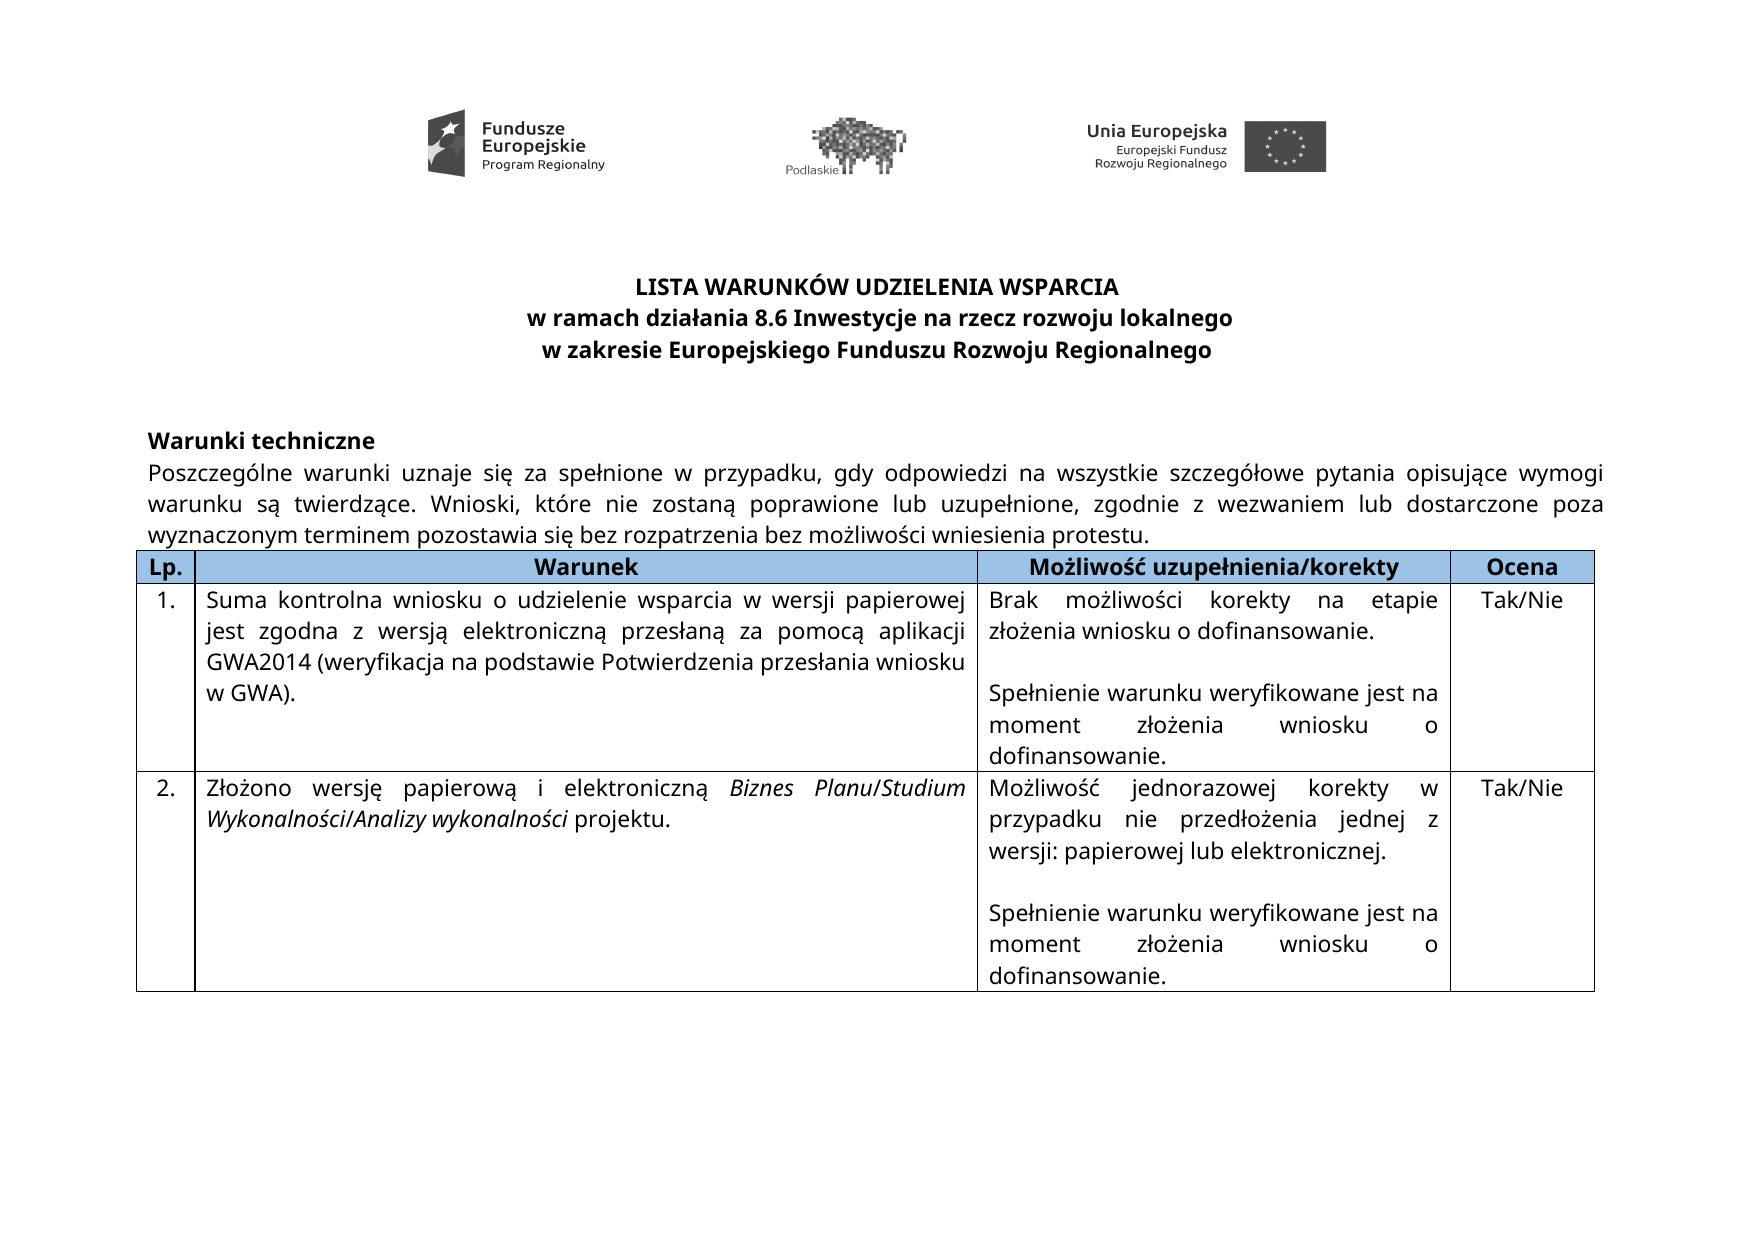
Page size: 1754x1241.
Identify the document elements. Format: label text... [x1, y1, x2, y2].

text w ramach działania 8.6 Inwestycje na rzecz rozwoju lokalnego [148, 302, 1606, 334]
table_header Możliwość uzupełnienia/korekty [978, 551, 1450, 583]
table_cell Suma kontrolna wniosku o udzielenie wsparcia w wersji papierowej jest zgodna z wersją elektroniczną przesłaną za pomocą aplikacji GWA2014 (weryfikacja na podstawie Potwierdzenia przesłania wniosku w GWA). [196, 584, 977, 771]
table_cell 2. [137, 772, 194, 991]
table_cell Możliwość jednorazowej korekty w przypadku nie przedłożenia jednej z wersji: papierowej lub elektronicznej. Spełnienie warunku weryfikowane jest na moment złożenia wniosku o dofinansowanie. [978, 772, 1450, 991]
table_cell Tak/Nie [1451, 772, 1594, 991]
table_cell Złożono wersję papierową i elektroniczną Biznes Planu/Studium Wykonalności/Analizy wykonalności projektu. [196, 772, 977, 991]
table_cell Tak/Nie [1451, 584, 1594, 771]
table_cell 1. [137, 584, 194, 771]
table_header Lp. [137, 551, 194, 583]
table_cell Brak możliwości korekty na etapie złożenia wniosku o dofinansowanie. Spełnienie warunku weryfikowane jest na moment złożenia wniosku o dofinansowanie. [978, 584, 1450, 771]
table_header Ocena [1451, 551, 1594, 583]
table_header Warunek [196, 551, 977, 583]
text w zakresie Europejskiego Funduszu Rozwoju Regionalnego [148, 334, 1606, 365]
text Poszczególne warunki uznaje się za spełnione w przypadku, gdy odpowiedzi na wszystkie szczegółowe pytania opisujące wymogi warunku są twierdzące. Wnioski, które nie zostaną poprawione lub uzupełnione, zgodnie z wezwaniem lub dostarczone poza wyznaczonym terminem pozostawia się bez rozpatrzenia bez możliwości wniesienia protestu. [148, 457, 1606, 550]
text Warunki techniczne [148, 425, 1606, 457]
text LISTA WARUNKÓW UDZIELENIA WSPARCIA [148, 271, 1606, 302]
